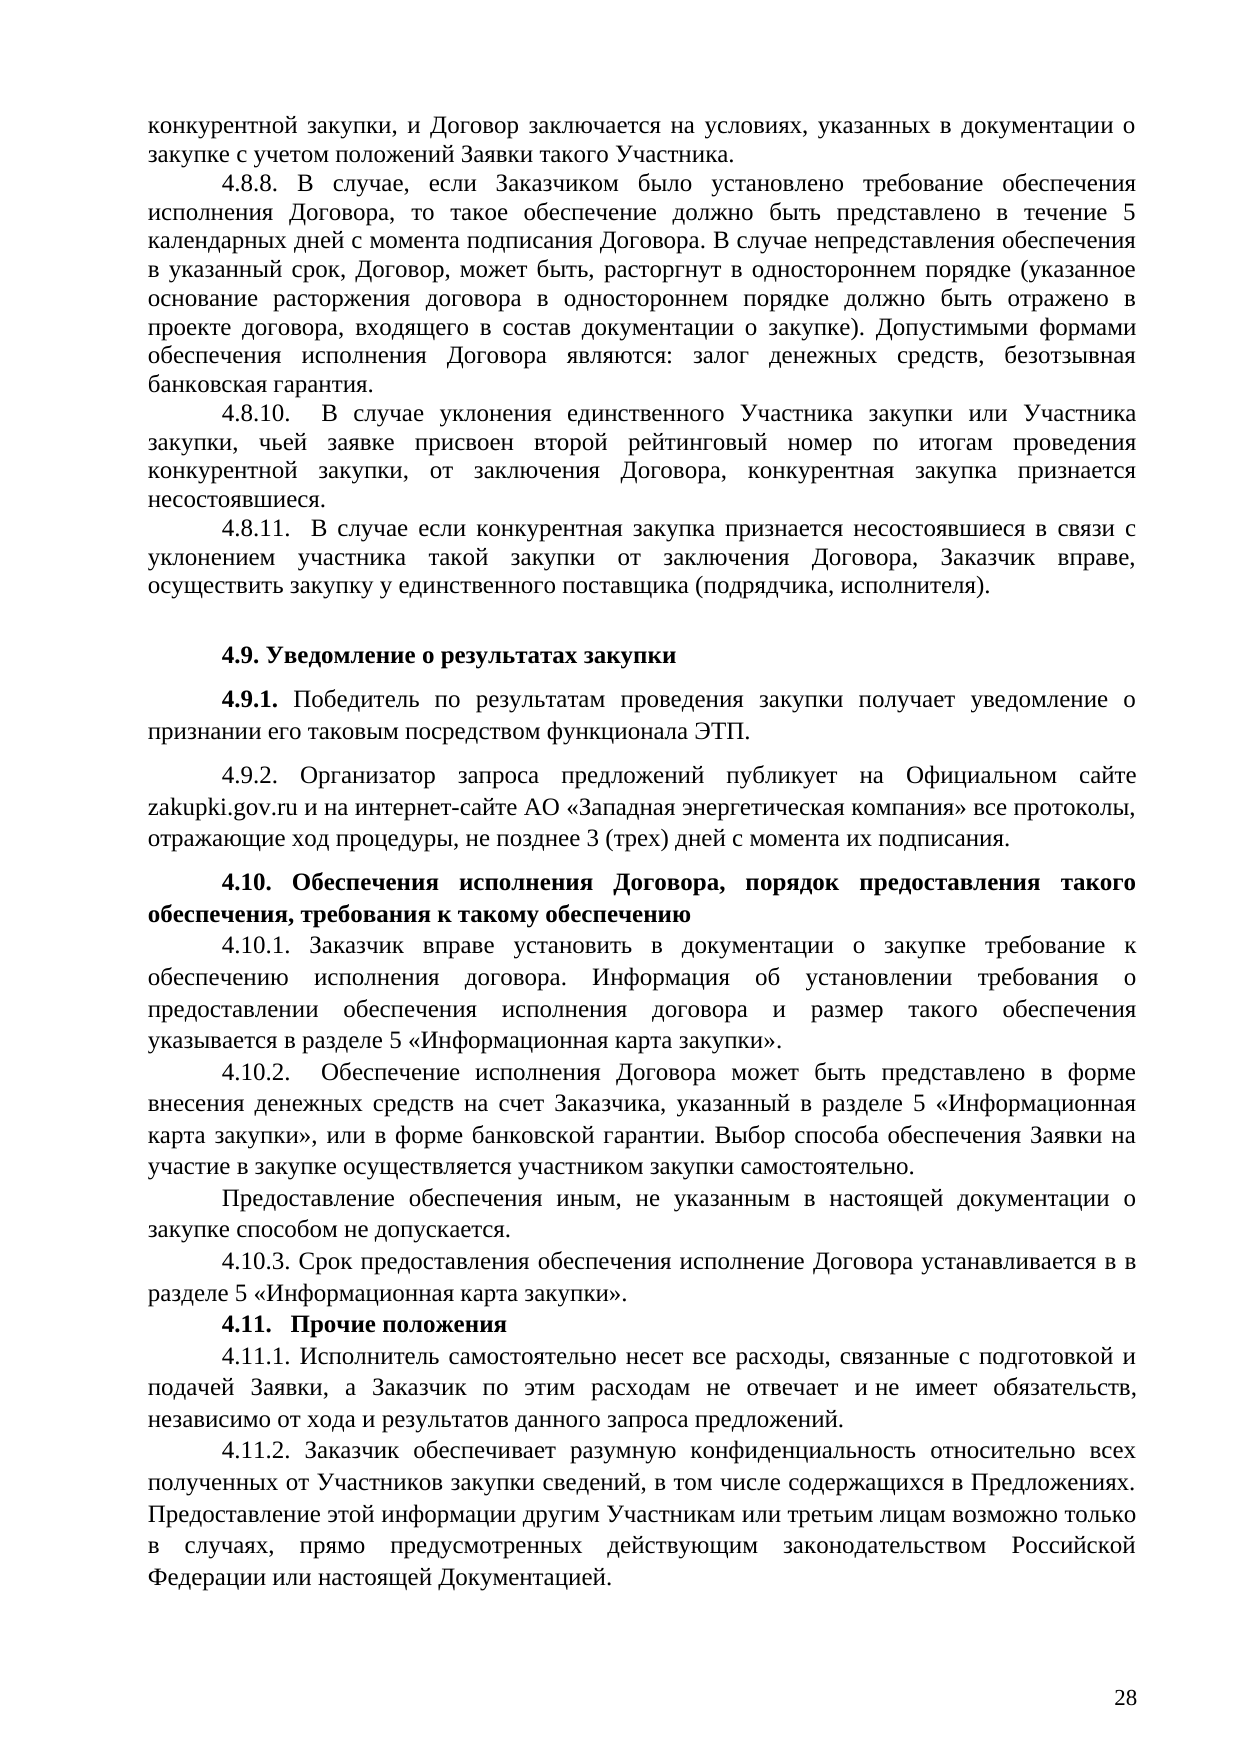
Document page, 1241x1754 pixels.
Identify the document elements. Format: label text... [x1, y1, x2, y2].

text 4.8.10. В случае уклонения единственного Участника закупки или Участника закупки, чьей заявке присвоен второй рейтинговый номер по итогам проведения конкурентной закупки, от заключения Договора, конкурентная закупка признается несостоявшиеся. [148, 398, 1137, 513]
text 4.8.8. В случае, если Заказчиком было установлено требование обеспечения исполнения Договора, то такое обеспечение должно быть представлено в течение 5 календарных дней с момента подписания Договора. В случае непредставления обеспечения в указанный срок, Договор, может быть, расторгнут в одностороннем порядке (указанное основание расторжения договора в одностороннем порядке должно быть отражено в проекте договора, входящего в состав документации о закупке). Допустимыми формами обеспечения исполнения Договора являются: залог денежных средств, безотзывная банковская гарантия. [148, 168, 1137, 398]
text 4.10. Обеспечения исполнения Договора, порядок предоставления такого обеспечения, требования к такому обеспечению [148, 867, 1137, 928]
text 4.10.1. Заказчик вправе установить в документации о закупке требование к обеспечению исполнения договора. Информация об установлении требования о предоставлении обеспечения исполнения договора и размер такого обеспечения указывается в разделе 5 «Информационная карта закупки». [148, 931, 1137, 1054]
text 4.10.3. Срок предоставления обеспечения исполнение Договора устанавливается в в разделе 5 «Информационная карта закупки». [148, 1246, 1137, 1306]
text 4.9. Уведомление о результатах закупки [148, 641, 1137, 669]
subtitle 4.11. Прочие положения [148, 1309, 1137, 1338]
text 4.11.2. Заказчик обеспечивает разумную конфиденциальность относительно всех полученных от Участников закупки сведений, в том числе содержащихся в Предложениях. Предоставление этой информации другим Участникам или третьим лицам возможно только в случаях, прямо предусмотренных действующим законодательством Российской Федерации или настоящей Документацией. [148, 1436, 1137, 1591]
text 4.10.2. Обеспечение исполнения Договора может быть представлено в форме внесения денежных средств на счет Заказчика, указанный в разделе 5 «Информационная карта закупки», или в форме банковской гарантии. Выбор способа обеспечения Заявки на участие в закупке осуществляется участником закупки самостоятельно. [148, 1057, 1137, 1180]
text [148, 111, 1137, 168]
text 4.9.2. Организатор запроса предложений публикует на Официальном сайте zakupki.gov.ru и на интернет-сайте АО «Западная энергетическая компания» все протоколы, отражающие ход процедуры, не позднее 3 (трех) дней с момента их подписания. [148, 760, 1137, 852]
text 4.9.1. Победитель по результатам проведения закупки получает уведомление о признании его таковым посредством функционала ЭТП. [148, 684, 1137, 745]
text Предоставление обеспечения иным, не указанным в настоящей документации о закупке способом не допускается. [148, 1183, 1137, 1243]
text 4.8.11. В случае если конкурентная закупка признается несостоявшиеся в связи с уклонением участника такой закупки от заключения Договора, Заказчик вправе, осуществить закупку у единственного поставщика (подрядчика, исполнителя). [148, 513, 1137, 599]
text 4.11.1. Исполнитель самостоятельно несет все расходы, связанные с подготовкой и подачей Заявки, а Заказчик по этим расходам не отвечает и не имеет обязательств, независимо от хода и результатов данного запроса предложений. [148, 1341, 1137, 1433]
